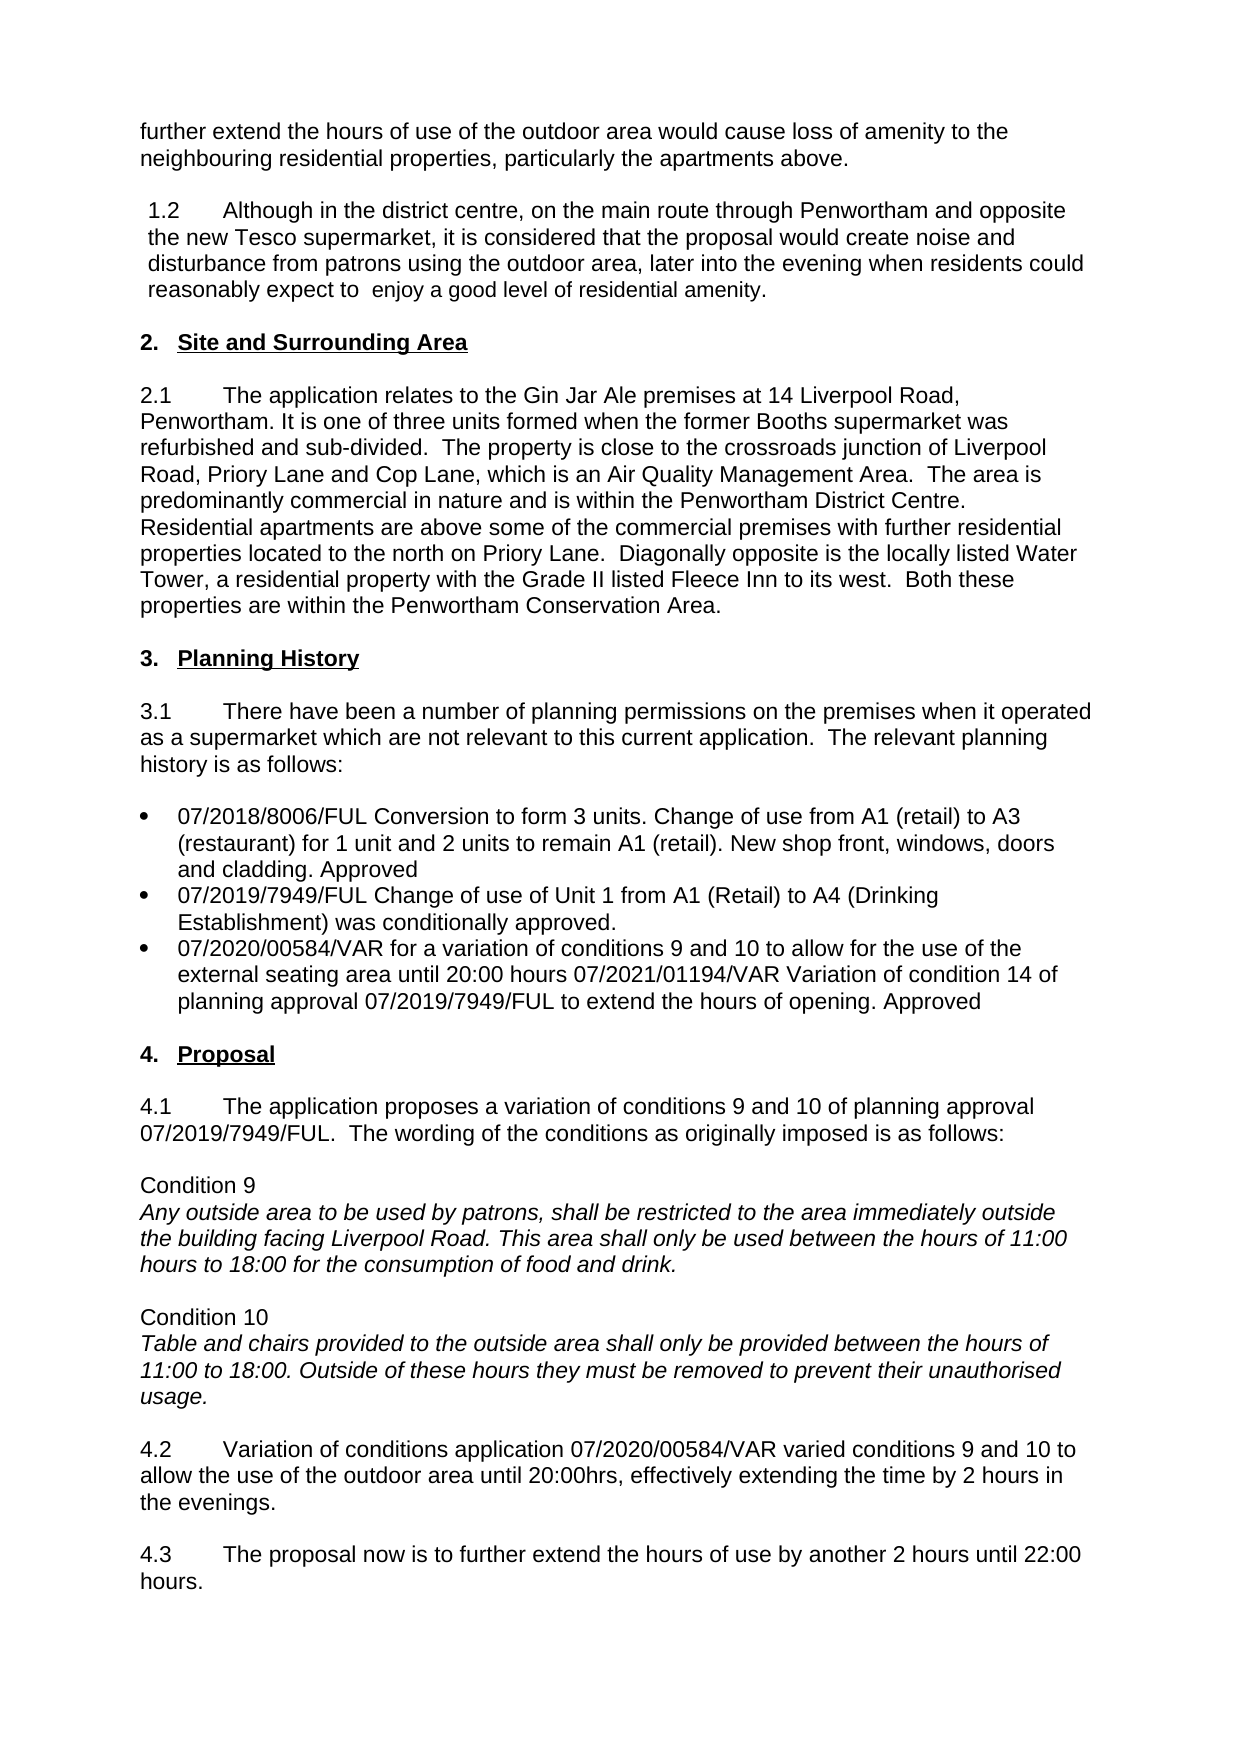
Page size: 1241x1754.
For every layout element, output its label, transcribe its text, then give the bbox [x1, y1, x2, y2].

list Planning History [140, 645, 1092, 672]
text 4.3 The proposal now is to further extend the hours of use by another 2 hours until 22:00 hours. [140, 1541, 1092, 1594]
text Table and chairs provided to the outside area shall only be provided between the hours of 11:00 to 18:00. Outside of these hours they must be removed to prevent their unauthorised usage. [140, 1330, 1092, 1409]
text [140, 118, 1092, 171]
text Condition 9 [140, 1172, 1092, 1199]
list 07/2019/7949/FUL Change of use of Unit 1 from A1 (Retail) to A4 (Drinking Establishment) was conditionally approved. [140, 882, 1092, 935]
list Proposal [140, 1041, 1092, 1067]
text Any outside area to be used by patrons, shall be restricted to the area immediately outside the building facing Liverpool Road. This area shall only be used between the hours of 11:00 hours to 18:00 for the consumption of food and drink. [140, 1199, 1092, 1278]
text 1.2 Although in the district centre, on the main route through Penwortham and opposite the new Tesco supermarket, it is considered that the proposal would create noise and disturbance from patrons using the outdoor area, later into the evening when residents could reasonably expect to enjoy a good level of residential amenity. [148, 197, 1092, 303]
text 3.1 There have been a number of planning permissions on the premises when it operated as a supermarket which are not relevant to this current application. The relevant planning history is as follows: [140, 698, 1092, 777]
text Condition 10 [140, 1304, 1092, 1330]
text 4.1 The application proposes a variation of conditions 9 and 10 of planning approval 07/2019/7949/FUL. The wording of the conditions as originally imposed is as follows: [140, 1093, 1092, 1146]
list 07/2020/00584/VAR for a variation of conditions 9 and 10 to allow for the use of the external seating area until 20:00 hours 07/2021/01194/VAR Variation of condition 14 of planning approval 07/2019/7949/FUL to extend the hours of opening. Approved [140, 935, 1092, 1014]
list 07/2018/8006/FUL Conversion to form 3 units. Change of use from A1 (retail) to A3 (restaurant) for 1 unit and 2 units to remain A1 (retail). New shop front, windows, doors and cladding. Approved [140, 803, 1092, 882]
text 2.1 The application relates to the Gin Jar Ale premises at 14 Liverpool Road, Penwortham. It is one of three units formed when the former Booths supermarket was refurbished and sub-divided. The property is close to the crossroads junction of Liverpool Road, Priory Lane and Cop Lane, which is an Air Quality Management Area. The area is predominantly commercial in nature and is within the Penwortham District Centre. Residential apartments are above some of the commercial premises with further residential properties located to the north on Priory Lane. Diagonally opposite is the locally listed Water Tower, a residential property with the Grade II listed Fleece Inn to its west. Both these properties are within the Penwortham Conservation Area. [140, 382, 1092, 619]
text 4.2 Variation of conditions application 07/2020/00584/VAR varied conditions 9 and 10 to allow the use of the outdoor area until 20:00hrs, effectively extending the time by 2 hours in the evenings. [140, 1436, 1092, 1515]
list Site and Surrounding Area [140, 329, 1092, 355]
